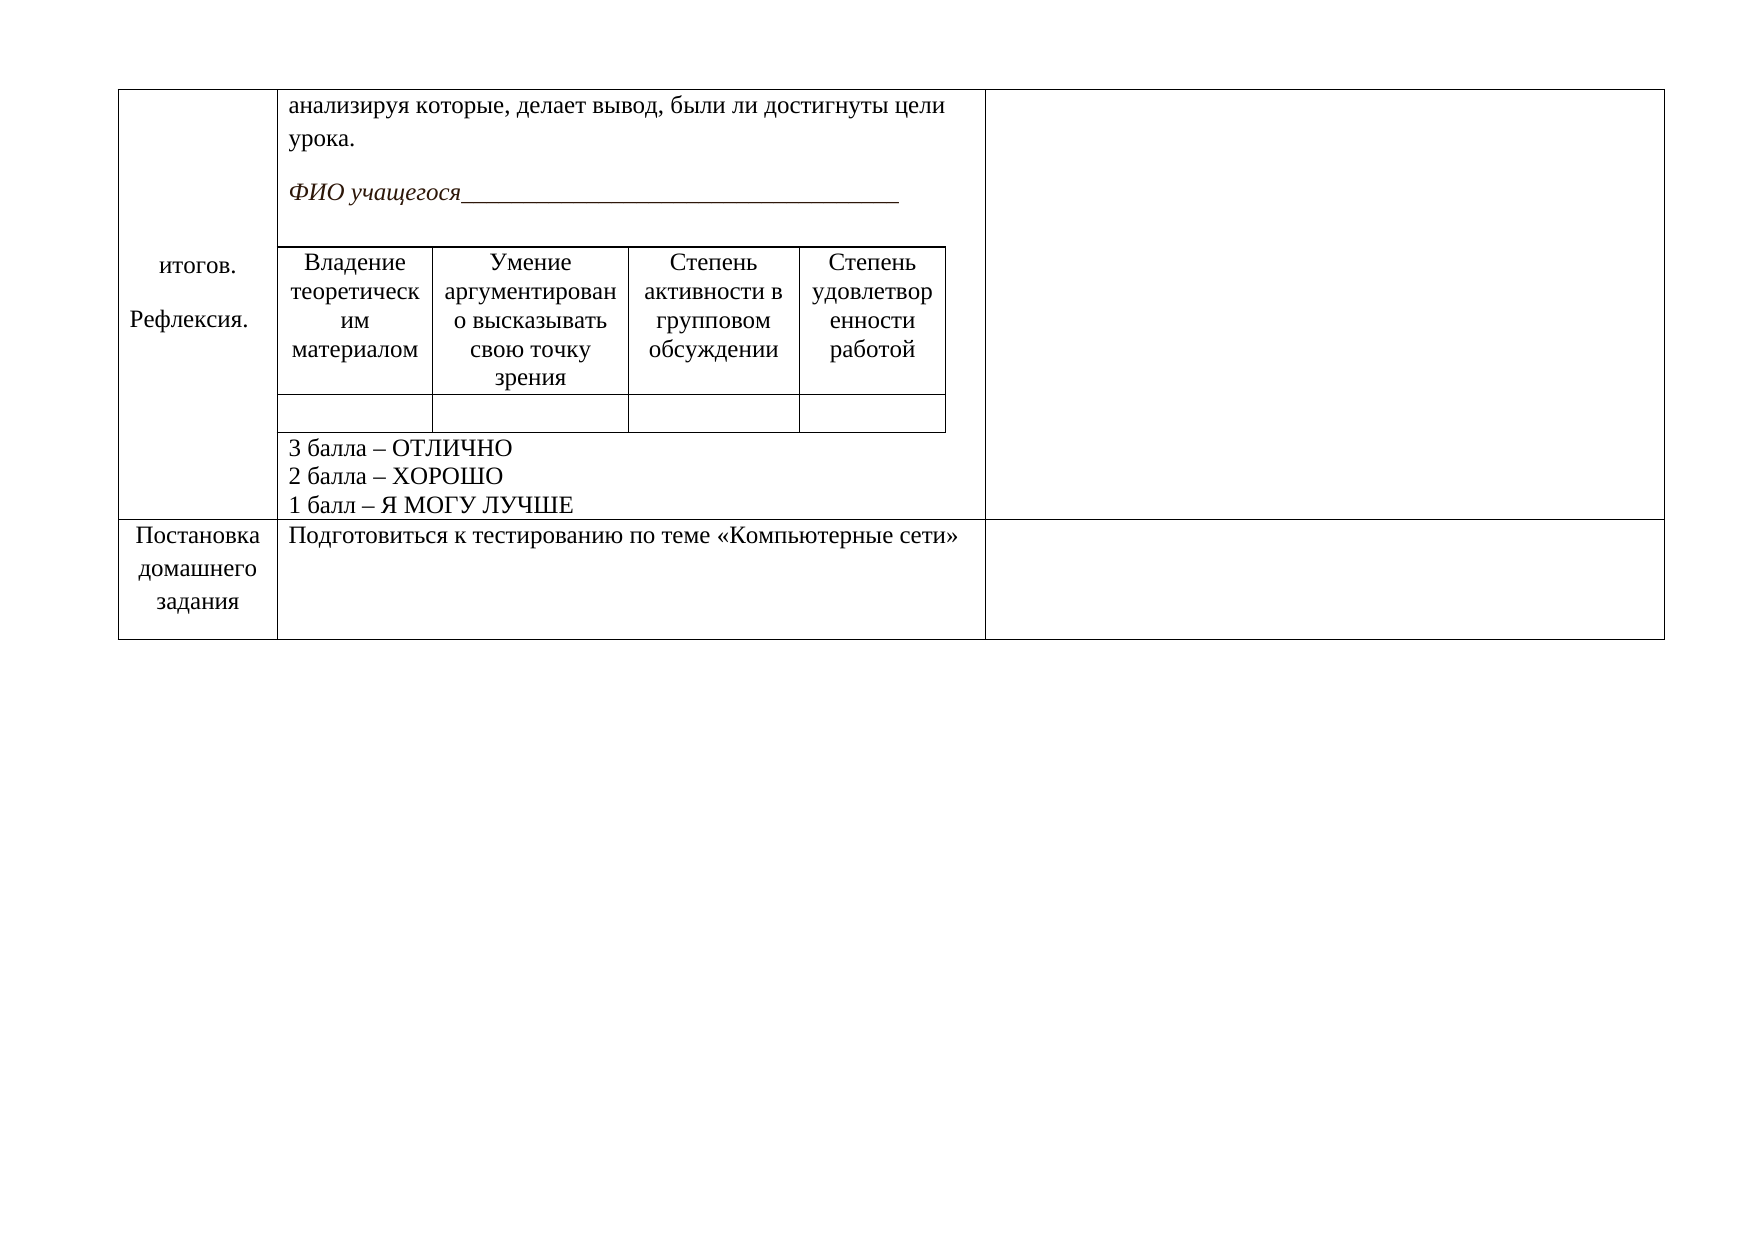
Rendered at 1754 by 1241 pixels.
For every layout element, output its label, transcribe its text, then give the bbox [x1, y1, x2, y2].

table_cell Подготовиться к тестированию по теме «Компьютерные сети» [278, 520, 985, 639]
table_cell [119, 90, 277, 519]
table_cell [986, 520, 1664, 639]
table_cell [986, 90, 1664, 519]
table_cell Постановка домашнего задания [119, 520, 277, 639]
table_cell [278, 90, 985, 519]
